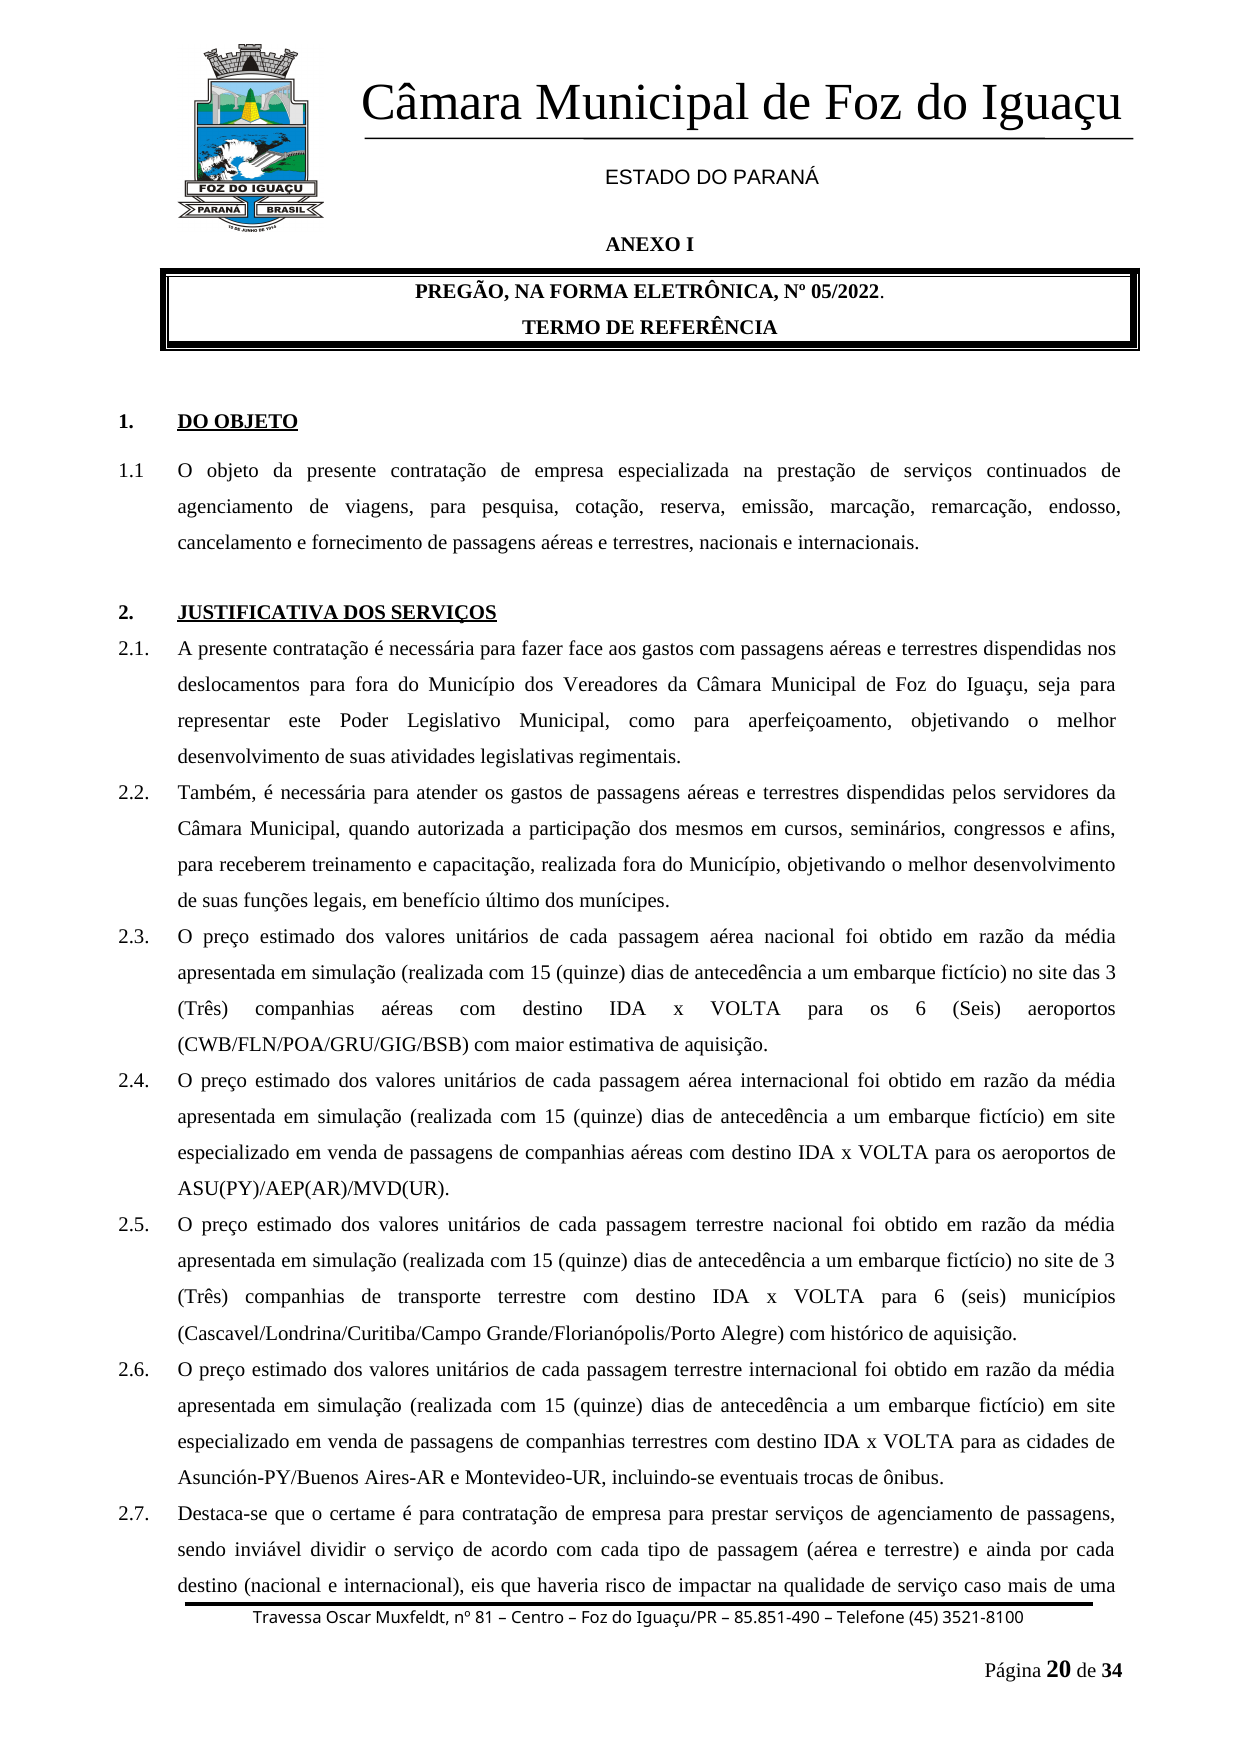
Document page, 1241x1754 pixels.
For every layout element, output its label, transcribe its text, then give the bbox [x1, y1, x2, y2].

text PREGÃO, NA FORMA ELETRÔNICA, Nº 05/2022. [169, 277, 1130, 303]
list Também, é necessária para atender os gastos de passagens aéreas e terrestres dispendidas pelos servidores da Câmara Municipal, quando autorizada a participação dos mesmos em cursos, seminários, congressos e afins, para receberem treinamento e capacitação, realizada fora do Município, objetivando o melhor desenvolvimento de suas funções legais, em benefício último dos munícipes. [118, 780, 1117, 912]
list DO OBJETO [118, 408, 1122, 433]
text TERMO DE REFERÊNCIA [169, 304, 1130, 341]
list A presente contratação é necessária para fazer face aos gastos com passagens aéreas e terrestres dispendidas nos deslocamentos para fora do Município dos Vereadores da Câmara Municipal de Foz do Iguaçu, seja para representar este Poder Legislativo Municipal, como para aperfeiçoamento, objetivando o melhor desenvolvimento de suas atividades legislativas regimentais. [118, 636, 1117, 768]
text PresidenteANEXO I [177, 232, 1122, 256]
list O preço estimado dos valores unitários de cada passagem terrestre internacional foi obtido em razão da média apresentada em simulação (realizada com 15 (quinze) dias de antecedência a um embarque fictício) em site especializado em venda de passagens de companhias terrestres com destino IDA x VOLTA para as cidades de Asunción-PY/Buenos Aires-AR e Montevideo-UR, incluindo-se eventuais trocas de ônibus. [118, 1357, 1117, 1489]
list O preço estimado dos valores unitários de cada passagem aérea internacional foi obtido em razão da média apresentada em simulação (realizada com 15 (quinze) dias de antecedência a um embarque fictício) em site especializado em venda de passagens de companhias aéreas com destino IDA x VOLTA para os aeroportos de ASU(PY)/AEP(AR)/MVD(UR). [118, 1068, 1117, 1200]
list JUSTIFICATIVA DOS SERVIÇOS [118, 600, 1122, 624]
list O preço estimado dos valores unitários de cada passagem terrestre nacional foi obtido em razão da média apresentada em simulação (realizada com 15 (quinze) dias de antecedência a um embarque fictício) no site de 3 (Três) companhias de transporte terrestre com destino IDA x VOLTA para 6 (seis) municípios (Cascavel/Londrina/Curitiba/Campo Grande/Florianópolis/Porto Alegre) com histórico de aquisição. [118, 1212, 1117, 1344]
list O preço estimado dos valores unitários de cada passagem aérea nacional foi obtido em razão da média apresentada em simulação (realizada com 15 (quinze) dias de antecedência a um embarque fictício) no site das 3 (Três) companhias aéreas com destino IDA x VOLTA para os 6 (Seis) aeroportos (CWB/FLN/POA/GRU/GIG/BSB) com maior estimativa de aquisição. [118, 924, 1117, 1056]
list O objeto da presente contratação de empresa especializada na prestação de serviços continuados de agenciamento de viagens, para pesquisa, cotação, reserva, emissão, marcação, remarcação, endosso, cancelamento e fornecimento de passagens aéreas e terrestres, nacionais e internacionais. [118, 458, 1122, 554]
picture [177, 44, 324, 232]
